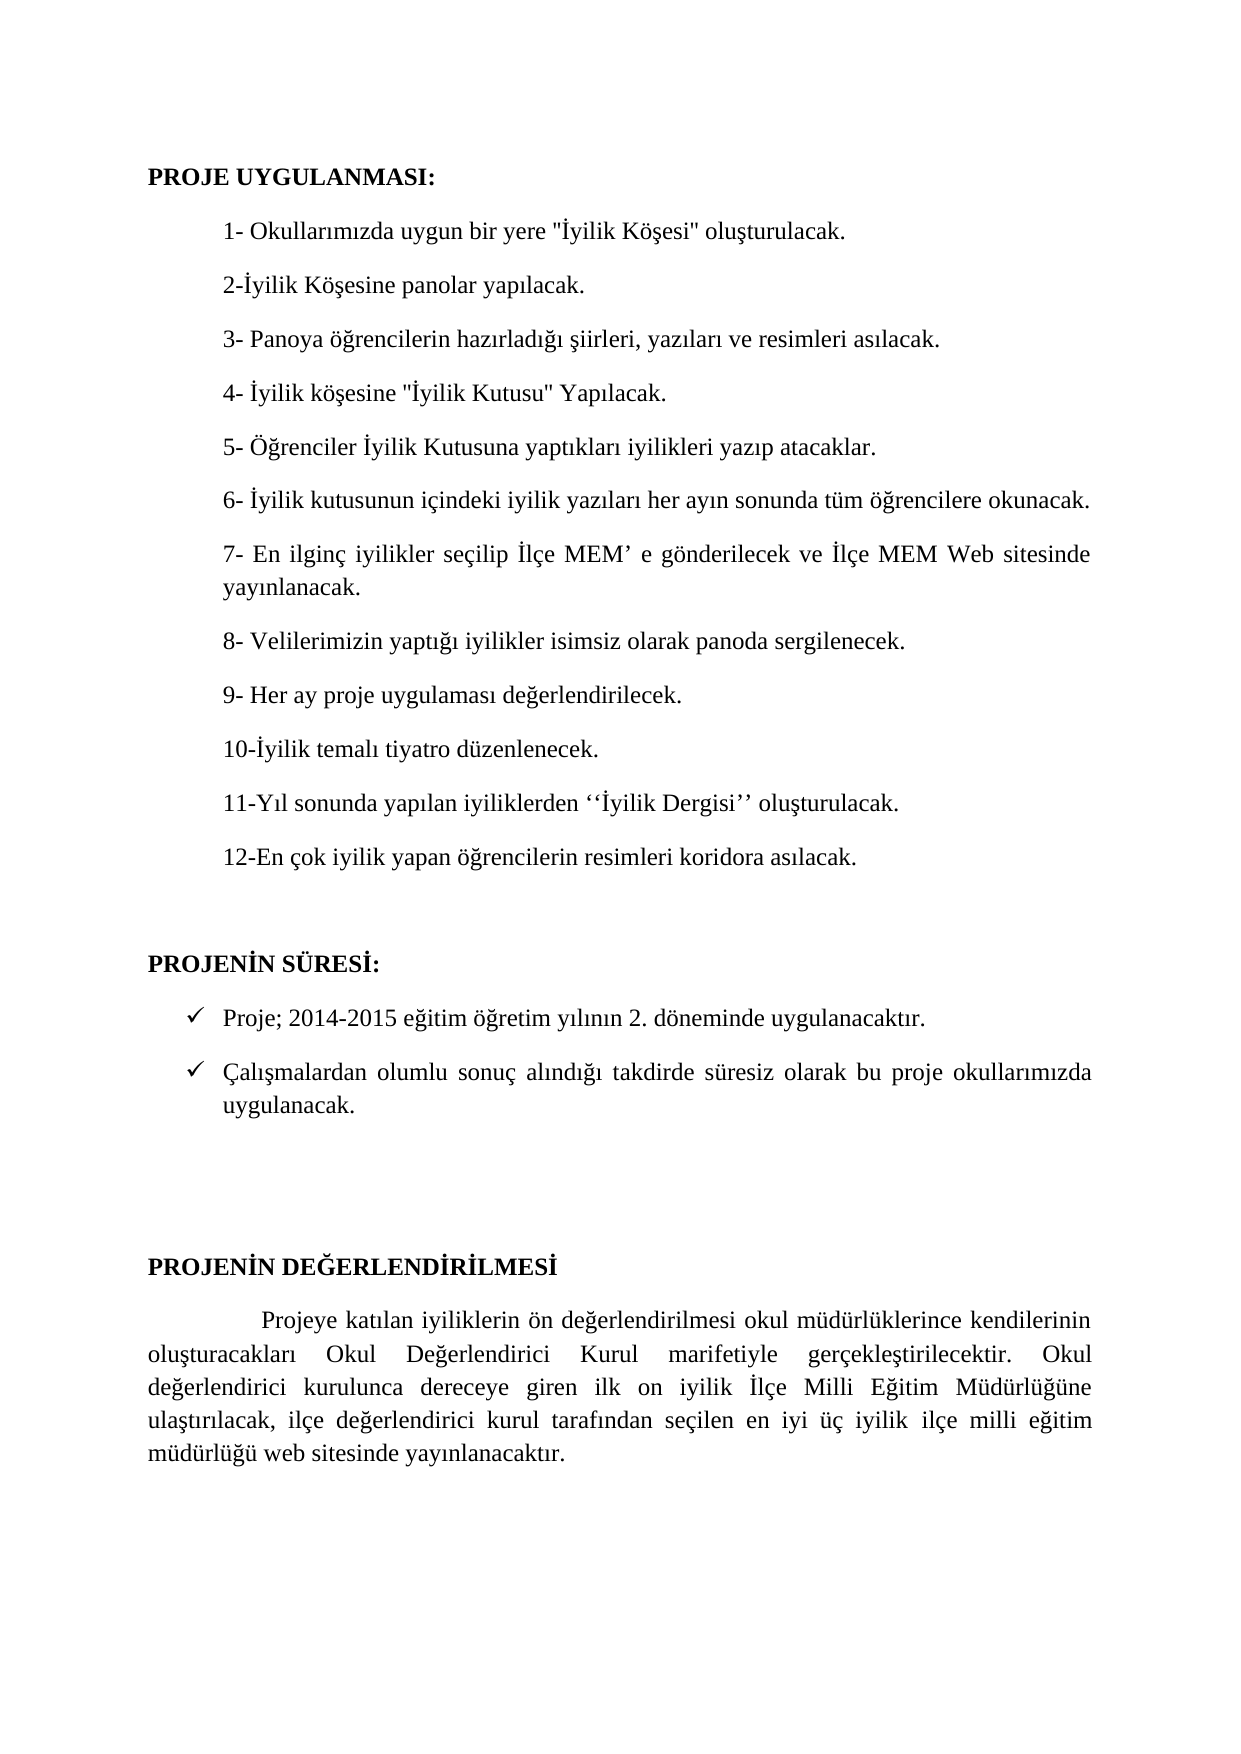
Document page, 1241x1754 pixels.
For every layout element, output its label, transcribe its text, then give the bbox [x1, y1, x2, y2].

text 6- İyilik kutusunun içindeki iyilik yazıları her ayın sonunda tüm öğrencilere okunacak. [223, 486, 1093, 514]
text PROJENİN DEĞERLENDİRİLMESİ [148, 1252, 1093, 1281]
text PROJENİN SÜRESİ: [148, 949, 1093, 978]
text 11-Yıl sonunda yapılan iyiliklerden ‘‘İyilik Dergisi’’ oluşturulacak. [223, 788, 1093, 817]
text 8- Velilerimizin yaptığı iyilikler isimsiz olarak panoda sergilenecek. [223, 626, 1093, 655]
text Projeye katılan iyiliklerin ön değerlendirilmesi okul müdürlüklerince kendilerinin oluşturacakları Okul Değerlendirici Kurul marifetiyle gerçekleştirilecektir. Okul değerlendirici kurulunca dereceye giren ilk on iyilik İlçe Milli Eğitim Müdürlüğüne ulaştırılacak, ilçe değerlendirici kurul tarafından seçilen en iyi üç iyilik ilçe milli eğitim müdürlüğü web sitesinde yayınlanacaktır. [148, 1306, 1093, 1466]
text 12-En çok iyilik yapan öğrencilerin resimleri koridora asılacak. [223, 842, 1093, 871]
list Proje; 2014-2015 eğitim öğretim yılının 2. döneminde uygulanacaktır. [185, 1003, 1093, 1032]
text 10-İyilik temalı tiyatro düzenlenecek. [223, 734, 1093, 763]
text 5- Öğrenciler İyilik Kutusuna yaptıkları iyilikleri yazıp atacaklar. [223, 432, 1093, 461]
text 1- Okullarımızda uygun bir yere ''İyilik Köşesi'' oluşturulacak. [223, 216, 1093, 245]
text 2-İyilik Köşesine panolar yapılacak. [223, 270, 1093, 299]
text 4- İyilik köşesine ''İyilik Kutusu'' Yapılacak. [223, 378, 1093, 407]
text 9- Her ay proje uygulaması değerlendirilecek. [223, 680, 1093, 709]
list Çalışmalardan olumlu sonuç alındığı takdirde süresiz olarak bu proje okullarımızda uygulanacak. [185, 1057, 1093, 1119]
text PROJE UYGULANMASI: [148, 162, 1093, 191]
text 3- Panoya öğrencilerin hazırladığı şiirleri, yazıları ve resimleri asılacak. [223, 324, 1093, 353]
text 7- En ilginç iyilikler seçilip İlçe MEM’ e gönderilecek ve İlçe MEM Web sitesinde yayınlanacak. [223, 539, 1093, 601]
